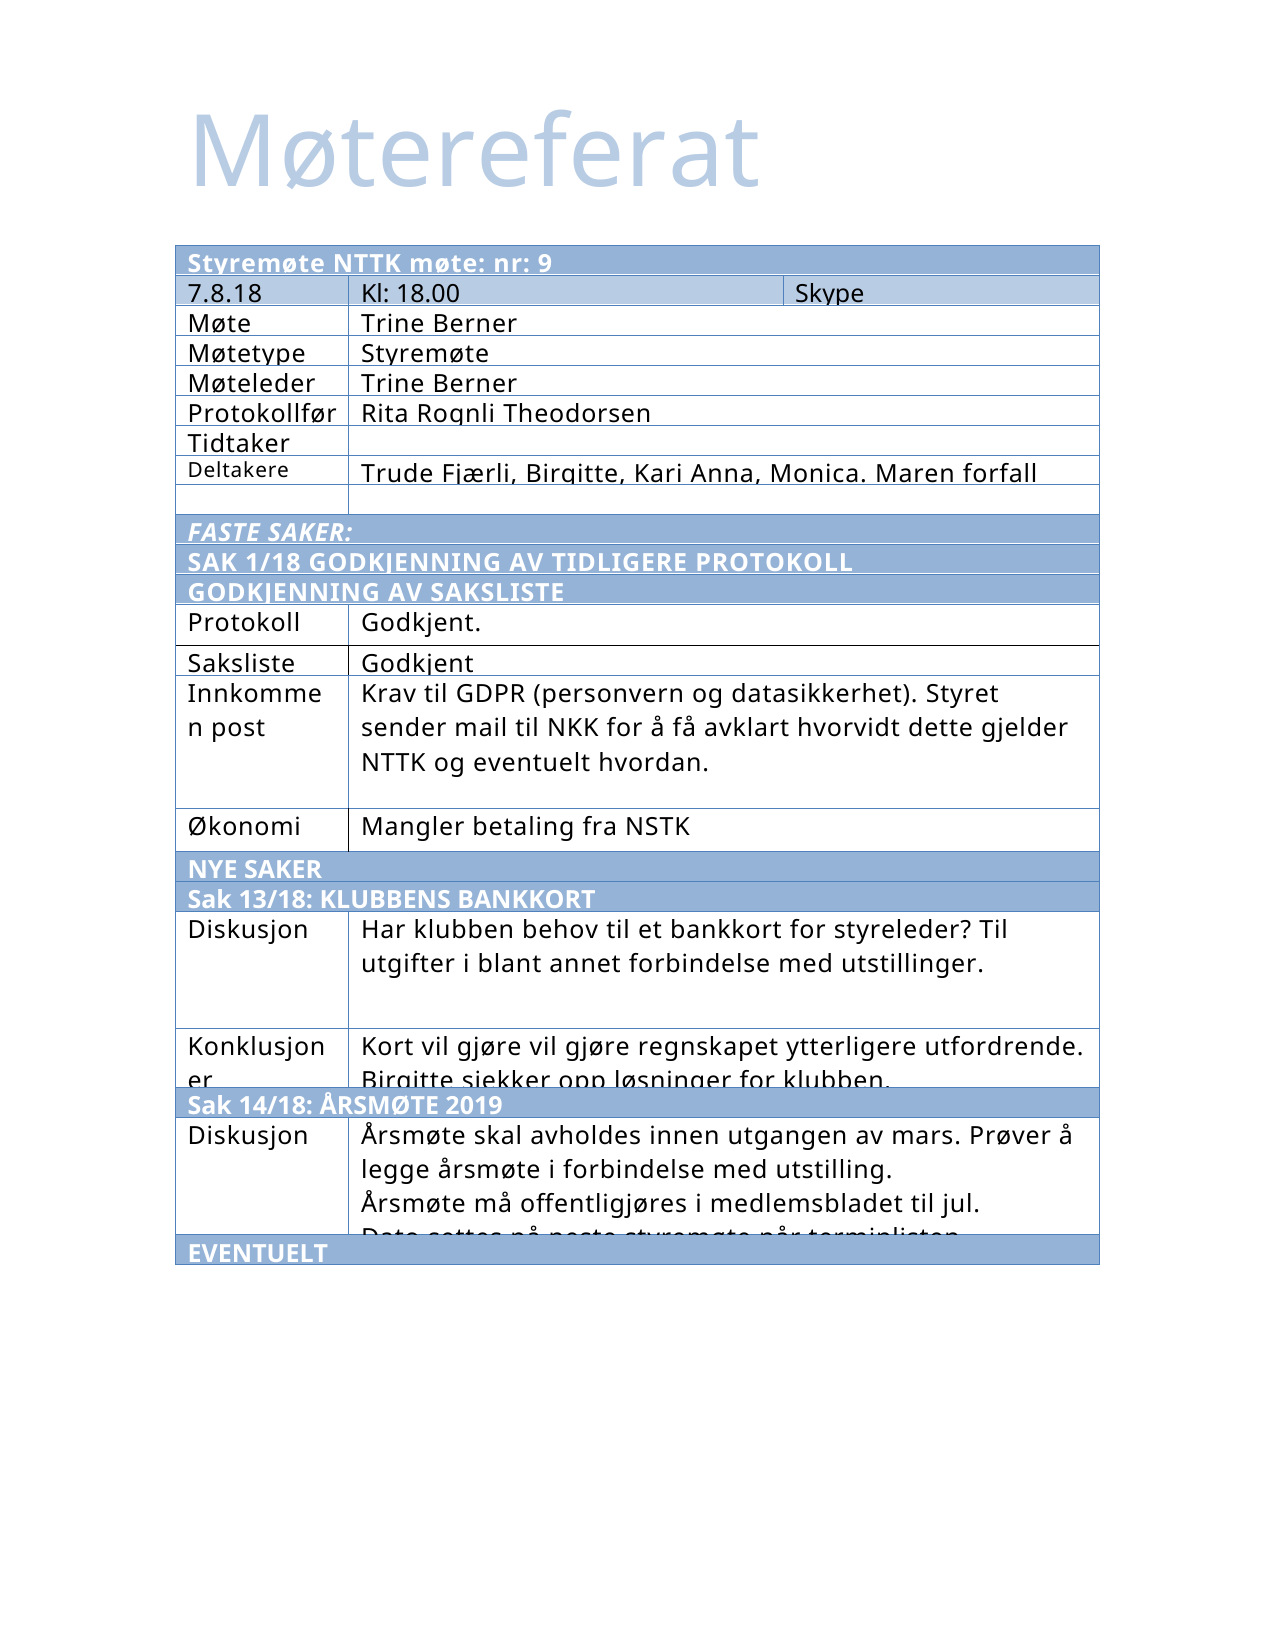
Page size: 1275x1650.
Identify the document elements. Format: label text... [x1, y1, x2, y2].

table_cell Deltakere [176, 456, 348, 483]
table_cell Innkommen post [176, 676, 348, 807]
table_cell Trine Berner [349, 306, 1099, 334]
table_cell SAK 1/18 GODKJENNING AV TIDLIGERE PROTOKOLL [176, 545, 1099, 573]
table_cell [349, 485, 1099, 513]
table_cell EVENTUELT [176, 1235, 1099, 1264]
table_cell FASTE SAKER: [176, 515, 1099, 543]
table_cell GODKJENNING AV SAKSLISTE [176, 575, 1099, 603]
table_header Styremøte NTTK møte: nr: 9 [176, 246, 1099, 274]
table_cell Møte innkalt av: [176, 306, 348, 334]
table_cell Kort vil gjøre vil gjøre regnskapet ytterligere utfordrende. Birgitte sjekker opp løsninger for klubben. [349, 1029, 1099, 1087]
table_cell NYE SAKER [176, 852, 1099, 881]
table_cell Trude Fjærli, Birgitte, Kari Anna, Monica. Maren forfall [349, 456, 1099, 483]
table_cell Mangler betaling fra NSTK [349, 809, 1099, 851]
table_cell [176, 485, 348, 513]
table_cell Trine Berner [349, 366, 1099, 394]
table_cell Diskusjon [176, 912, 348, 1027]
table_cell Har klubben behov til et bankkort for styreleder? Til utgifter i blant annet forbindelse med utstillinger. [349, 912, 1099, 1027]
table_cell 7.8.18 [176, 276, 348, 304]
table_cell Godkjent [349, 646, 1099, 675]
table_cell Økonomi [176, 809, 348, 851]
table_cell Rita Rognli Theodorsen [349, 396, 1099, 424]
table_cell Protokollfører [176, 396, 348, 424]
table_cell Saksliste [176, 646, 348, 675]
table_cell Skype [784, 276, 1099, 304]
table_cell Møteleder [176, 366, 348, 394]
table_cell Tidtaker [176, 426, 348, 454]
table_cell Møtetype [176, 336, 348, 364]
table_cell Styremøte [349, 336, 1099, 364]
table_cell [349, 426, 1099, 454]
table_cell [176, 1088, 1099, 1117]
table_cell Diskusjon [176, 1118, 348, 1234]
table_cell Godkjent. [349, 605, 1099, 645]
table_cell Konklusjoner [176, 1029, 348, 1087]
table_cell Årsmøte skal avholdes innen utgangen av mars. Prøver å legge årsmøte i forbindelse med utstilling. Årsmøte må offentligjøres i medlemsbladet til jul. Dato settes på neste styremøte når terminlisten foreligger. [349, 1118, 1099, 1234]
table_cell Krav til GDPR (personvern og datasikkerhet). Styret sender mail til NKK for å få avklart hvorvidt dette gjelder NTTK og eventuelt hvordan. Invitasjon til Verdenskongressen 2020. [349, 676, 1099, 807]
table_cell [176, 882, 1099, 911]
table_cell Kl: 18.00 [349, 276, 783, 304]
table_cell Protokoll [176, 605, 348, 645]
